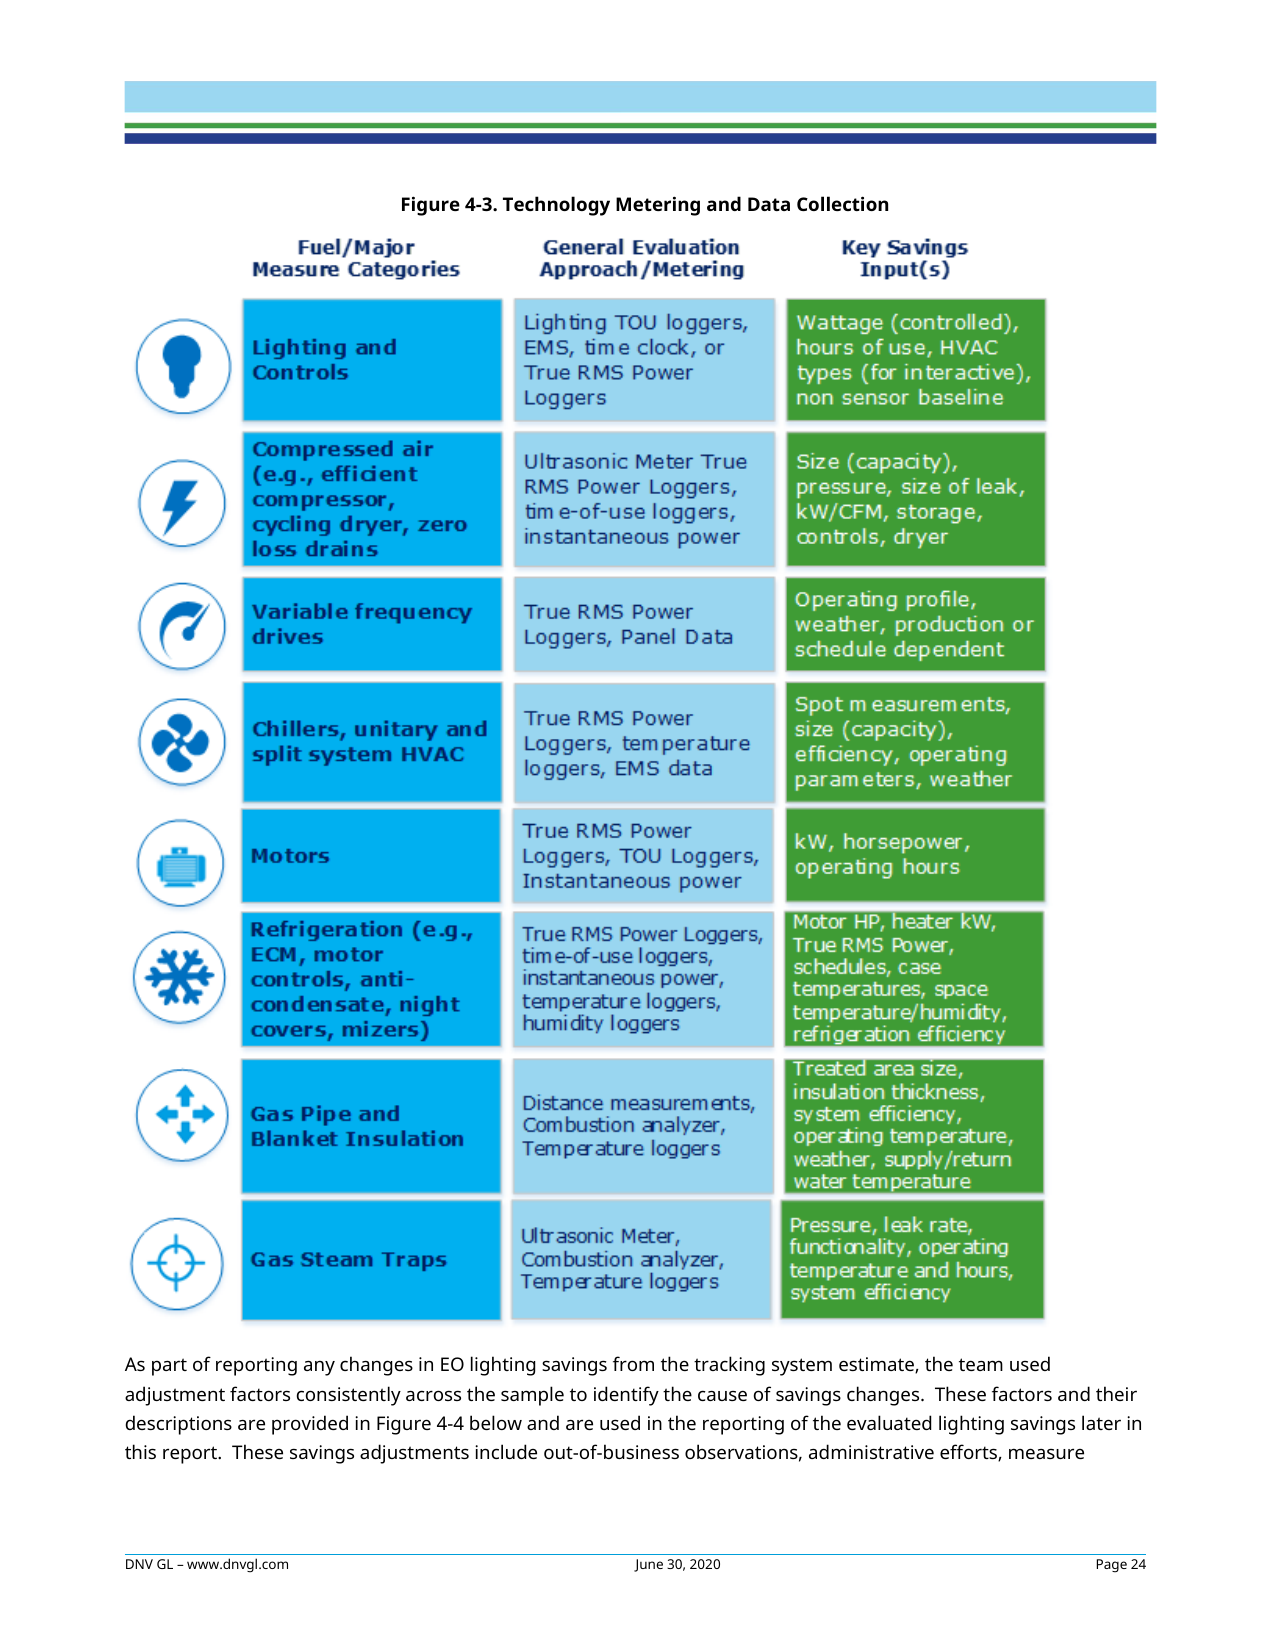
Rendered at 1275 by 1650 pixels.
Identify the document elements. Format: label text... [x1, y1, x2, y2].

picture [124, 228, 1056, 1334]
picture [124, 81, 1157, 144]
text Figure 4-3. Technology Metering and Data Collection [133, 191, 1156, 216]
